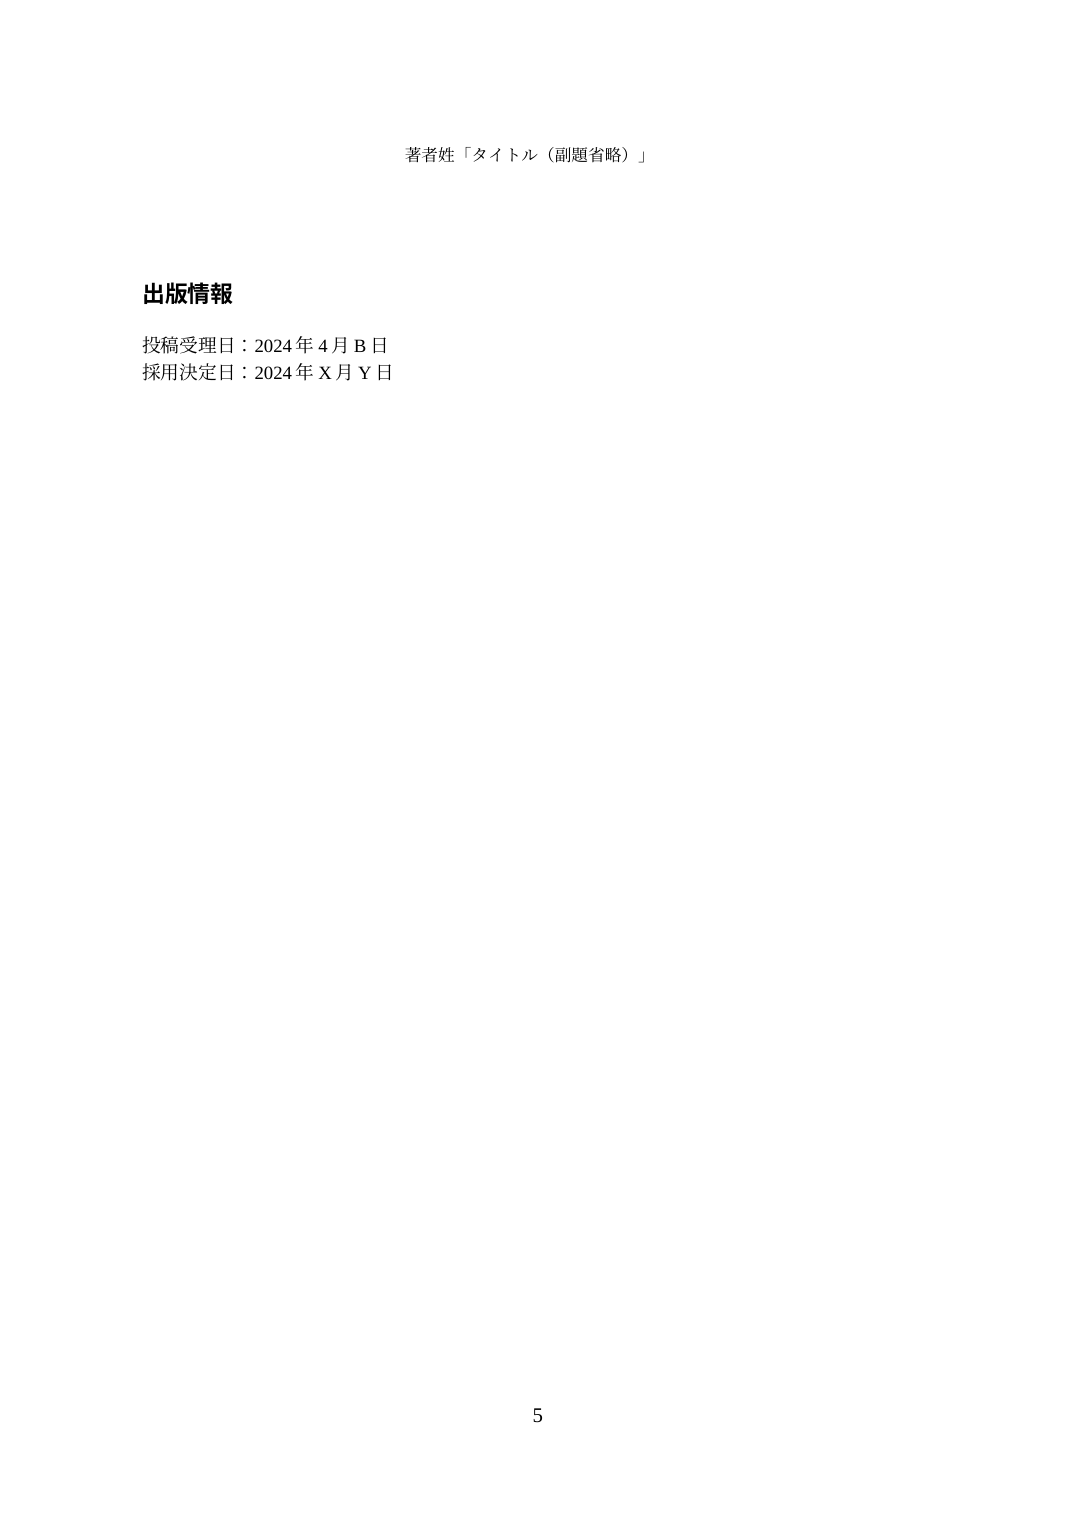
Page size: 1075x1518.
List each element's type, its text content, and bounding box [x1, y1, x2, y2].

text 採用決定日：2024年X月Y日 [142, 358, 933, 385]
text 投稿受理日：2024年4月B日 [142, 331, 933, 358]
subtitle 出版情報 [142, 276, 933, 309]
